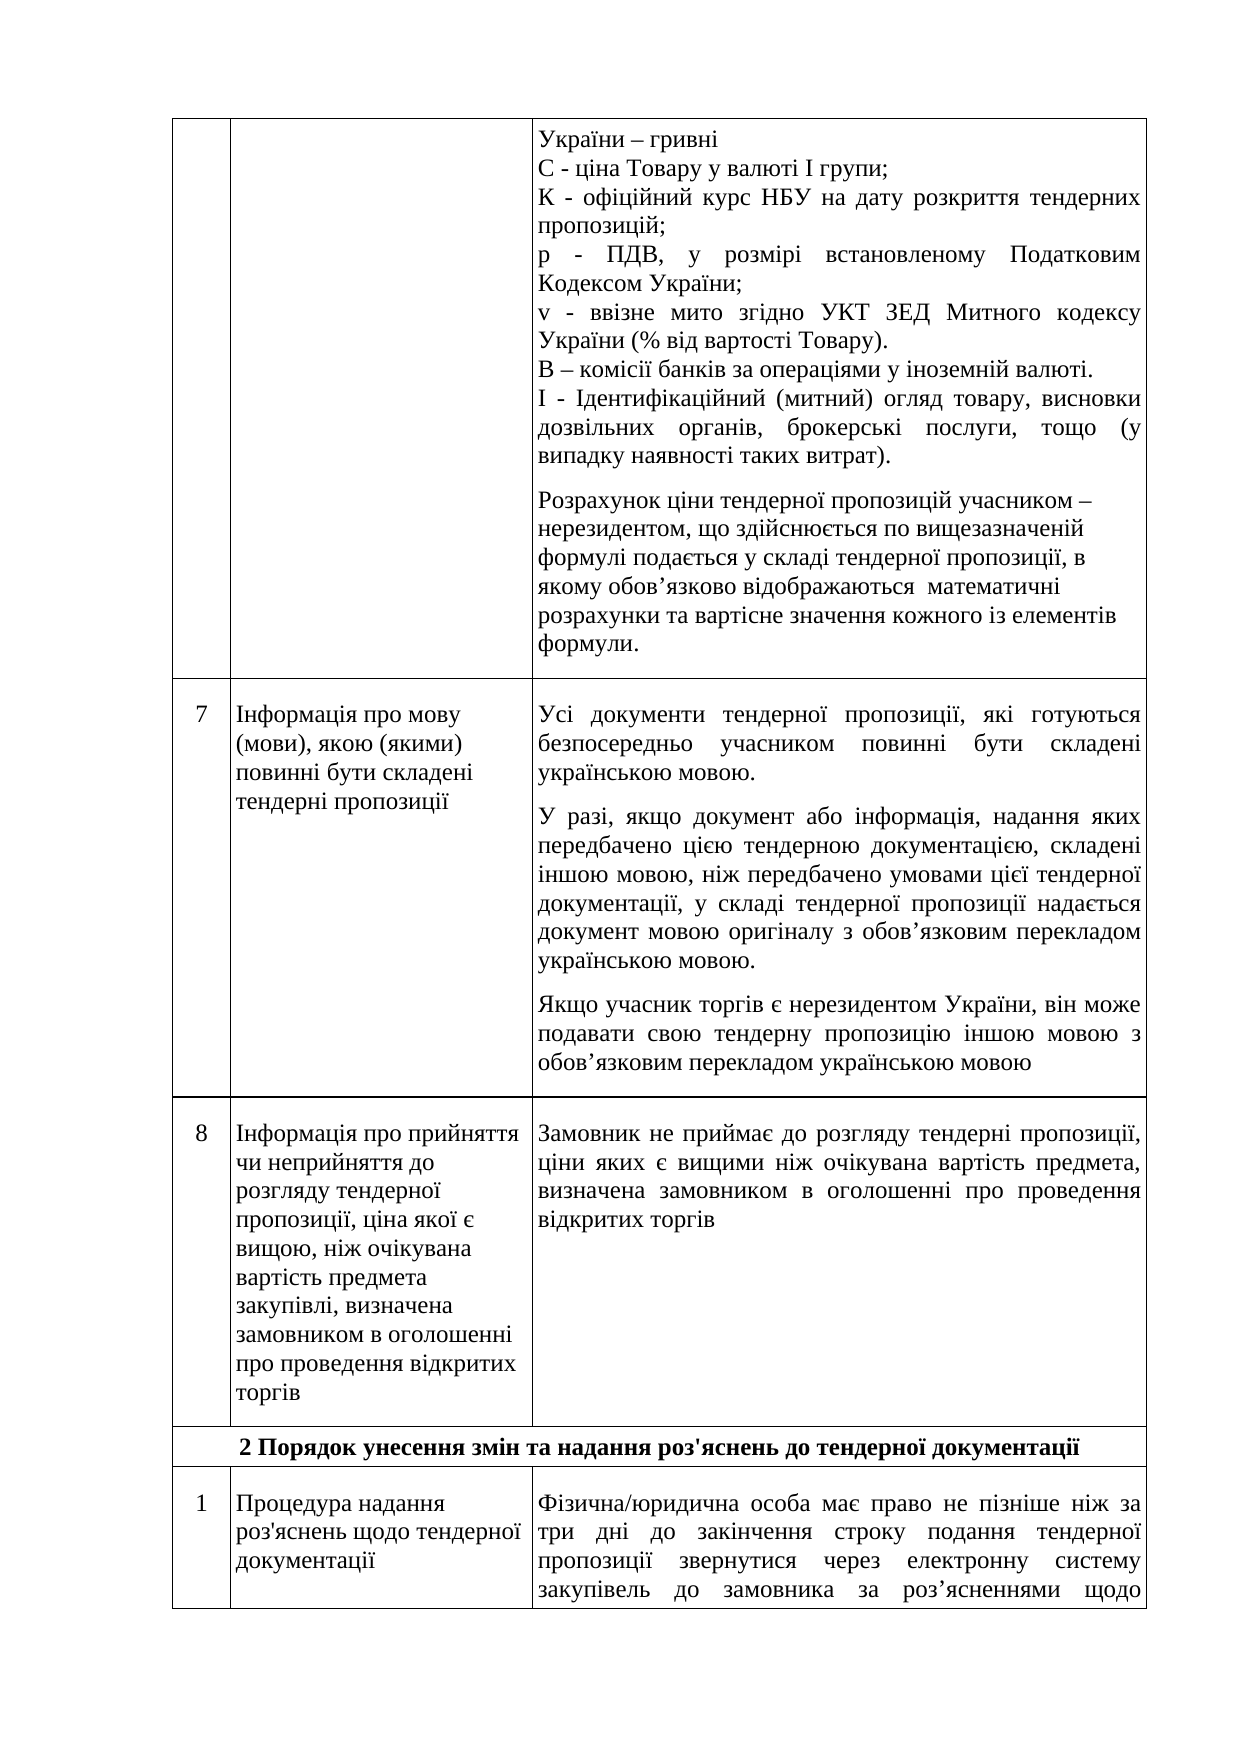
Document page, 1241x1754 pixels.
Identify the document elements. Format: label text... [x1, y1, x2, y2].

table_cell 6 [173, 119, 230, 678]
table_cell Замовник не приймає до розгляду тендерні пропозиції, ціни яких є вищими ніж очікувана вартість предмета, визначена замовником в оголошенні про проведення відкритих торгів [533, 1098, 1146, 1426]
table_cell Інформація про прийняття чи неприйняття до розгляду тендерної пропозиції, ціна якої є вищою, ніж очікувана вартість предмета закупівлі, визначена замовником в оголошенні про проведення відкритих торгів [231, 1098, 532, 1426]
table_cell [231, 1467, 532, 1608]
table_cell 7 [173, 679, 230, 1096]
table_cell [533, 1467, 1146, 1608]
table_cell 1 [173, 1467, 230, 1608]
table_cell 2 Порядок унесення змін та надання роз'яснень до тендерної документації [173, 1427, 1146, 1466]
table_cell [533, 119, 1146, 678]
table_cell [231, 119, 532, 678]
table_cell Усі документи тендерної пропозиції, які готуються безпосередньо учасником повинні бути складені українською мовою. У разі, якщо документ або інформація, надання яких передбачено цією тендерною документацією, складені іншою мовою, ніж передбачено умовами цієї тендерної документації, у складі тендерної пропозиції надається документ мовою оригіналу з обов’язковим перекладом українською мовою. Якщо учасник торгів є нерезидентом України, він може подавати свою тендерну пропозицію іншою мовою з обов’язковим перекладом українською мовою [533, 679, 1146, 1096]
table_cell Інформація про мову (мови), якою (якими) повинні бути складені тендерні пропозиції [231, 679, 532, 1096]
table_cell 8 [173, 1098, 230, 1426]
